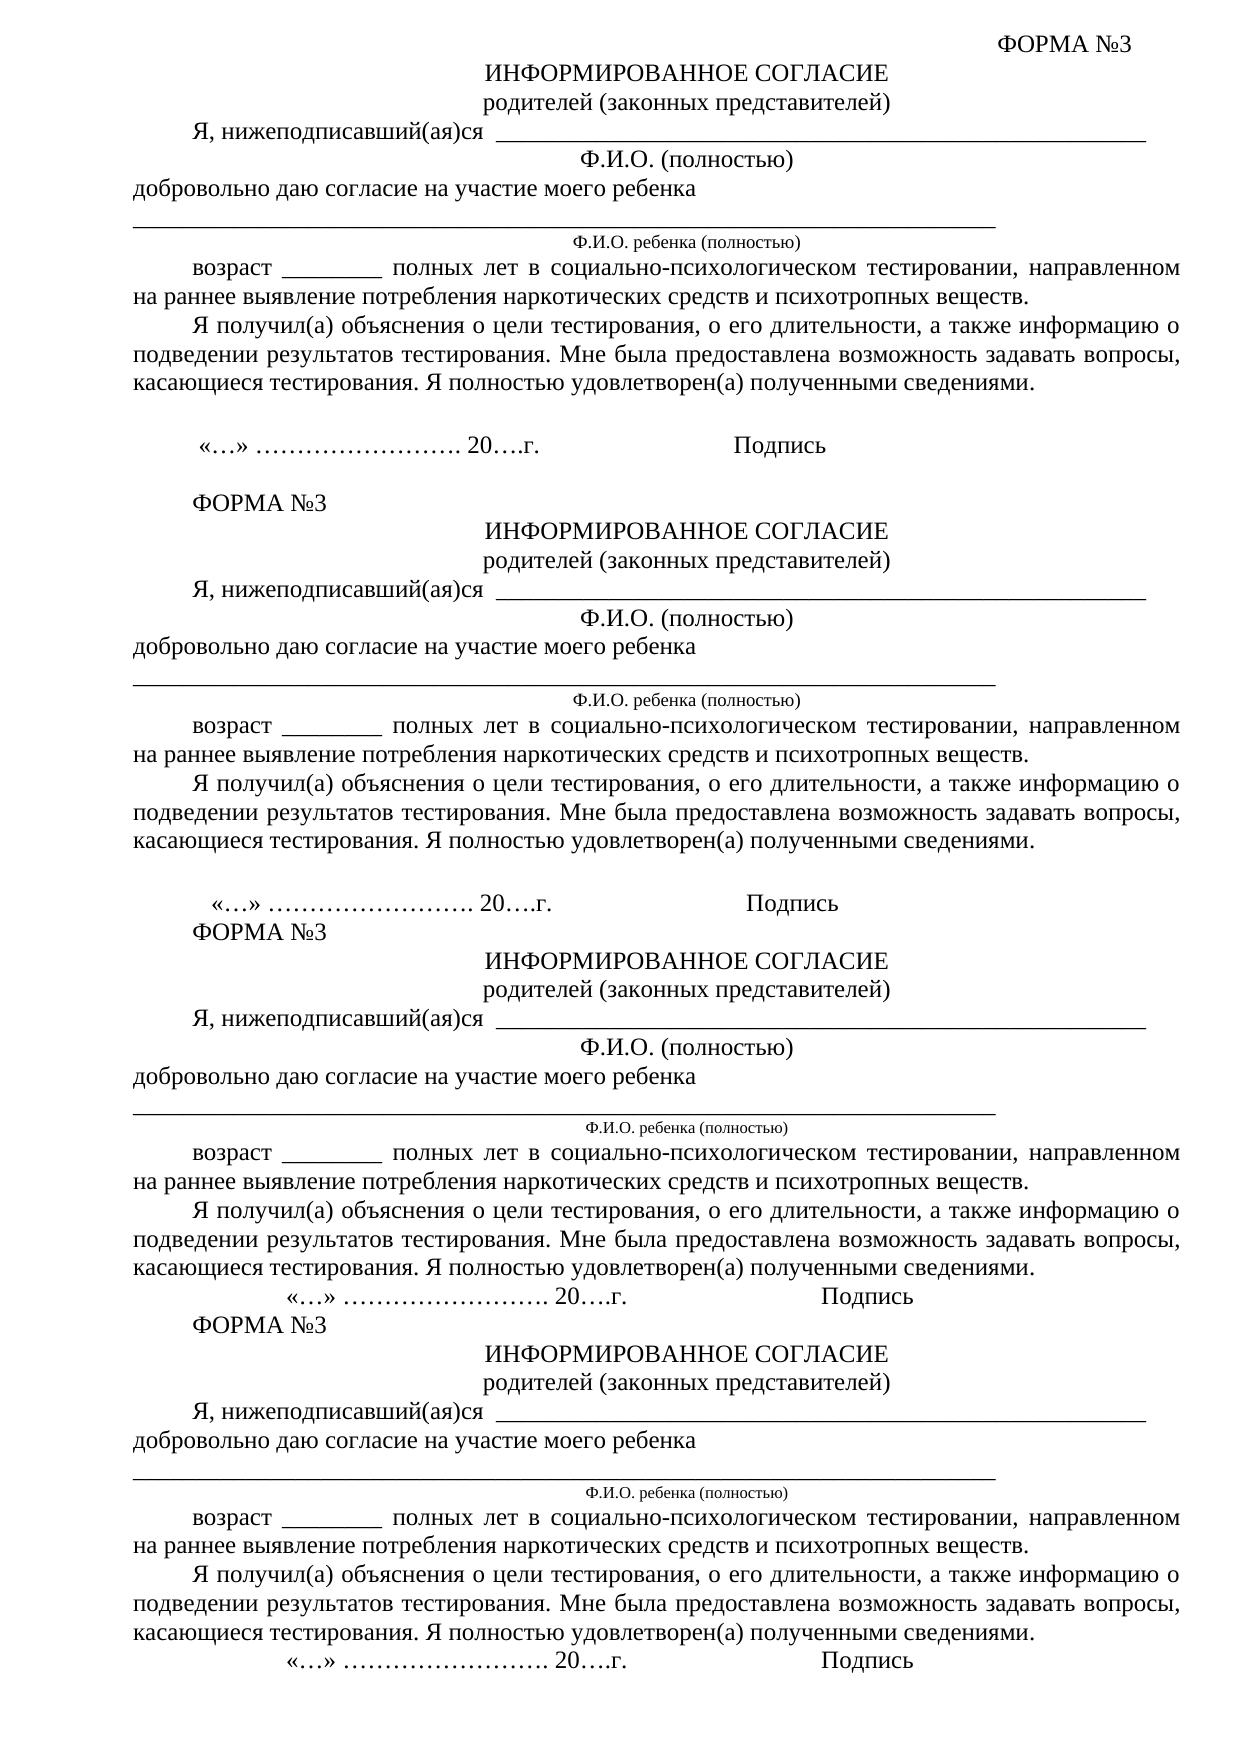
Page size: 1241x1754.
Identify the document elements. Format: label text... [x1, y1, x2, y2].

text Ф.И.О. (полностью) [133, 144, 1181, 173]
text Я, нижеподписавший(ая)ся ____________________________________________________ [133, 1396, 1181, 1425]
text возраст ________ полных лет в социально-психологическом тестировании, направленном на раннее выявление потребления наркотических средств и психотропных веществ. [133, 1502, 1181, 1559]
text родителей (законных представителей) [133, 974, 1181, 1003]
text родителей (законных представителей) [133, 545, 1181, 574]
text родителей (законных представителей) [133, 1367, 1181, 1396]
text Я получил(а) объяснения о цели тестирования, о его длительности, а также информацию о подведении результатов тестирования. Мне была предоставлена возможность задавать вопросы, касающиеся тестирования. Я полностью удовлетворен(а) полученными сведениями. [133, 1559, 1181, 1645]
text Я, нижеподписавший(ая)ся ____________________________________________________ [133, 1003, 1181, 1032]
text ИНФОРМИРОВАННОЕ СОГЛАСИЕ [133, 516, 1181, 545]
text возраст ________ полных лет в социально-психологическом тестировании, направленном на раннее выявление потребления наркотических средств и психотропных веществ. [133, 711, 1181, 768]
text _____________________________________________________________________ [133, 1089, 1181, 1118]
text ИНФОРМИРОВАННОЕ СОГЛАСИЕ [133, 58, 1181, 87]
text ФОРМА №3 [133, 29, 1181, 58]
text Ф.И.О. ребенка (полностью) [133, 231, 1181, 252]
text Ф.И.О. ребенка (полностью) [133, 1118, 1181, 1137]
text Я получил(а) объяснения о цели тестирования, о его длительности, а также информацию о подведении результатов тестирования. Мне была предоставлена возможность задавать вопросы, касающиеся тестирования. Я полностью удовлетворен(а) полученными сведениями. [133, 768, 1181, 854]
text Я получил(а) объяснения о цели тестирования, о его длительности, а также информацию о подведении результатов тестирования. Мне была предоставлена возможность задавать вопросы, касающиеся тестирования. Я полностью удовлетворен(а) полученными сведениями. [133, 1195, 1181, 1281]
text ФОРМА №3 [133, 1310, 1181, 1339]
text _____________________________________________________________________ [133, 1454, 1181, 1482]
text Я получил(а) объяснения о цели тестирования, о его длительности, а также информацию о подведении результатов тестирования. Мне была предоставлена возможность задавать вопросы, касающиеся тестирования. Я полностью удовлетворен(а) полученными сведениями. [133, 310, 1181, 396]
text Я, нижеподписавший(ая)ся ____________________________________________________ [133, 116, 1181, 144]
text ИНФОРМИРОВАННОЕ СОГЛАСИЕ [133, 946, 1181, 974]
text добровольно даю согласие на участие моего ребенка [133, 1425, 1181, 1454]
text возраст ________ полных лет в социально-психологическом тестировании, направленном на раннее выявление потребления наркотических средств и психотропных веществ. [133, 1137, 1181, 1195]
text _____________________________________________________________________ [133, 202, 1181, 231]
text «…» ……………………. 20….г. Подпись [133, 1645, 1181, 1674]
text Ф.И.О. ребенка (полностью) [133, 689, 1181, 711]
text добровольно даю согласие на участие моего ребенка [133, 631, 1181, 660]
text родителей (законных представителей) [133, 87, 1181, 116]
text добровольно даю согласие на участие моего ребенка [133, 173, 1181, 202]
text ФОРМА №3 [133, 917, 1181, 946]
text _____________________________________________________________________ [133, 660, 1181, 689]
text «…» ……………………. 20….г. Подпись [133, 888, 1181, 917]
text ИНФОРМИРОВАННОЕ СОГЛАСИЕ [133, 1339, 1181, 1367]
text «…» ……………………. 20….г. Подпись [133, 1281, 1181, 1310]
text Ф.И.О. (полностью) [133, 603, 1181, 631]
text ФОРМА №3 [133, 488, 1181, 516]
text «…» ……………………. 20….г. Подпись [133, 430, 1181, 459]
text Ф.И.О. ребенка (полностью) [133, 1482, 1181, 1502]
text Ф.И.О. (полностью) [133, 1032, 1181, 1061]
text возраст ________ полных лет в социально-психологическом тестировании, направленном на раннее выявление потребления наркотических средств и психотропных веществ. [133, 252, 1181, 310]
text добровольно даю согласие на участие моего ребенка [133, 1061, 1181, 1089]
text Я, нижеподписавший(ая)ся ____________________________________________________ [133, 574, 1181, 603]
